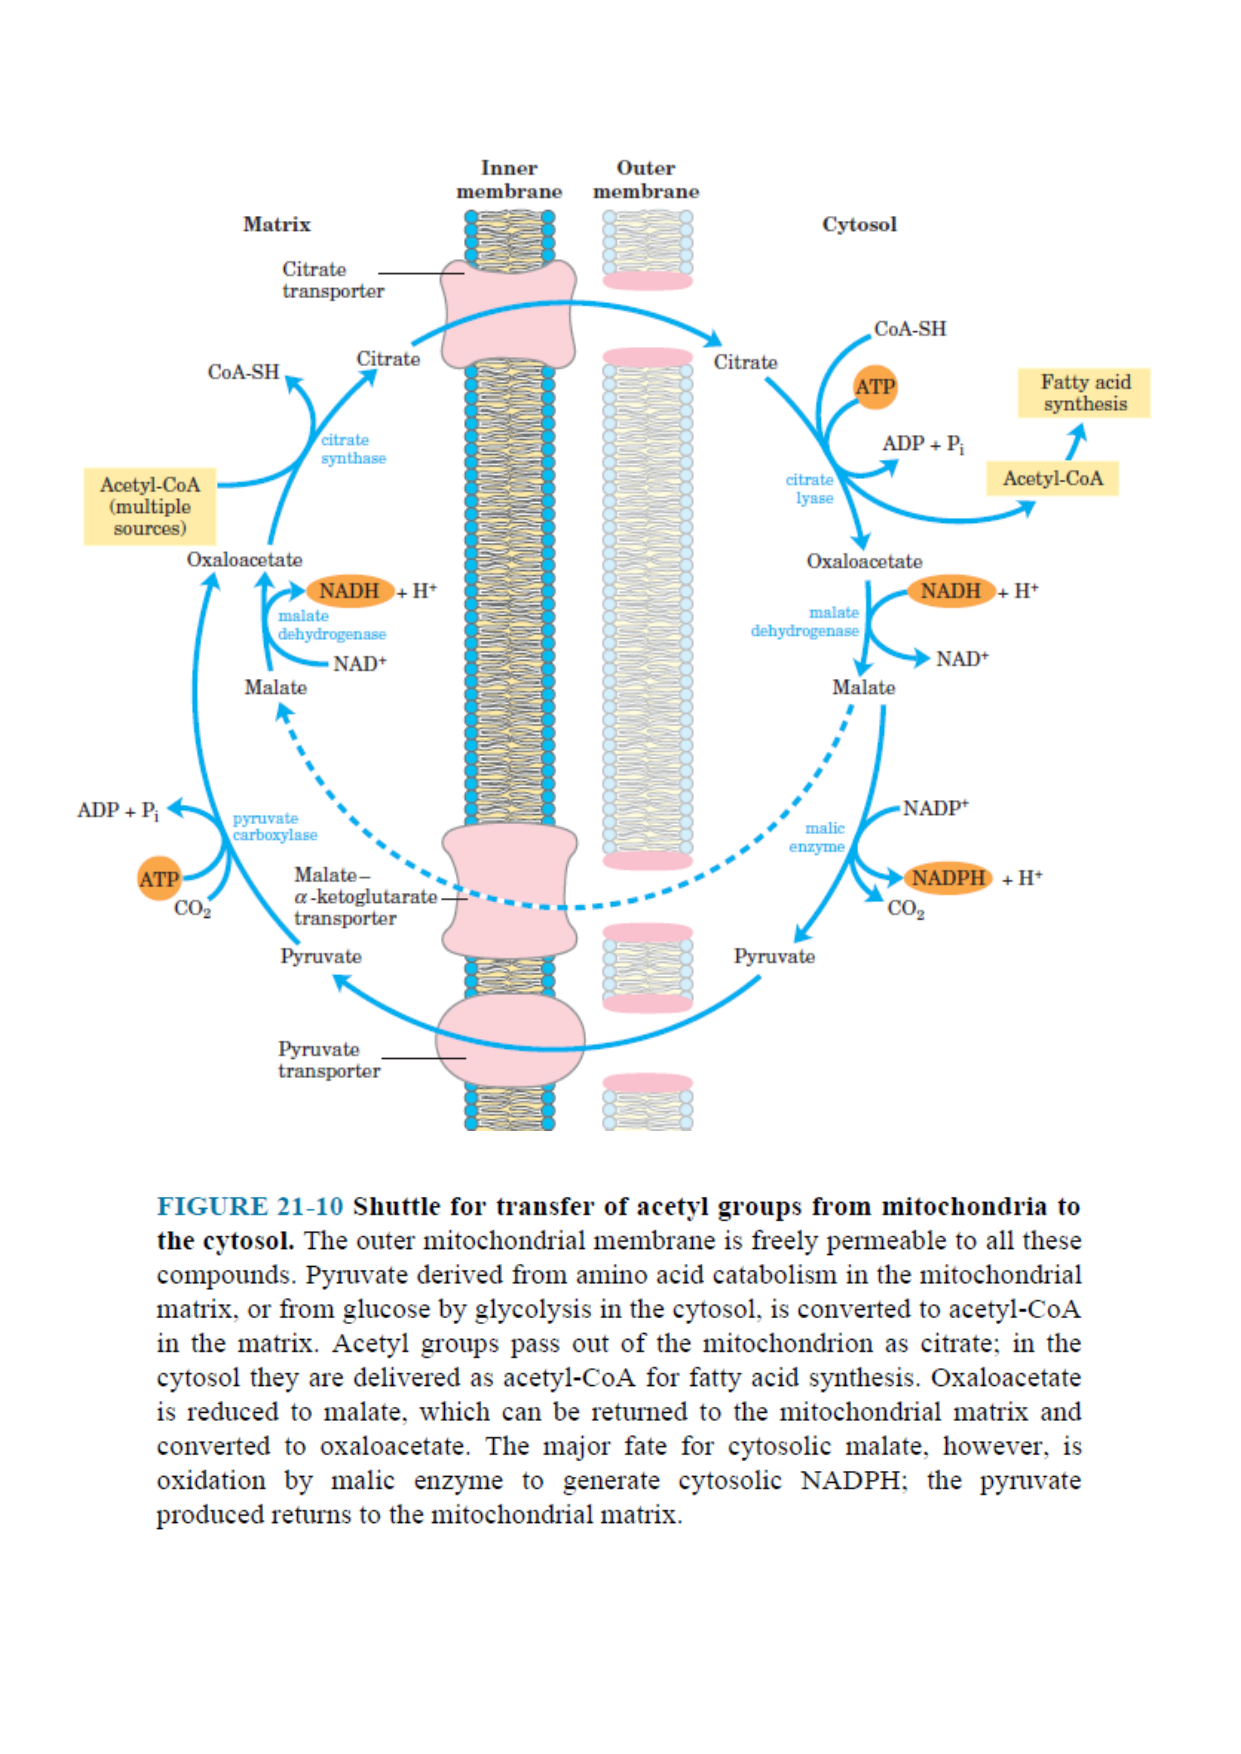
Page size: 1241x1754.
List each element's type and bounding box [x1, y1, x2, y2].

picture [147, 1187, 1093, 1537]
picture [60, 147, 1180, 1131]
